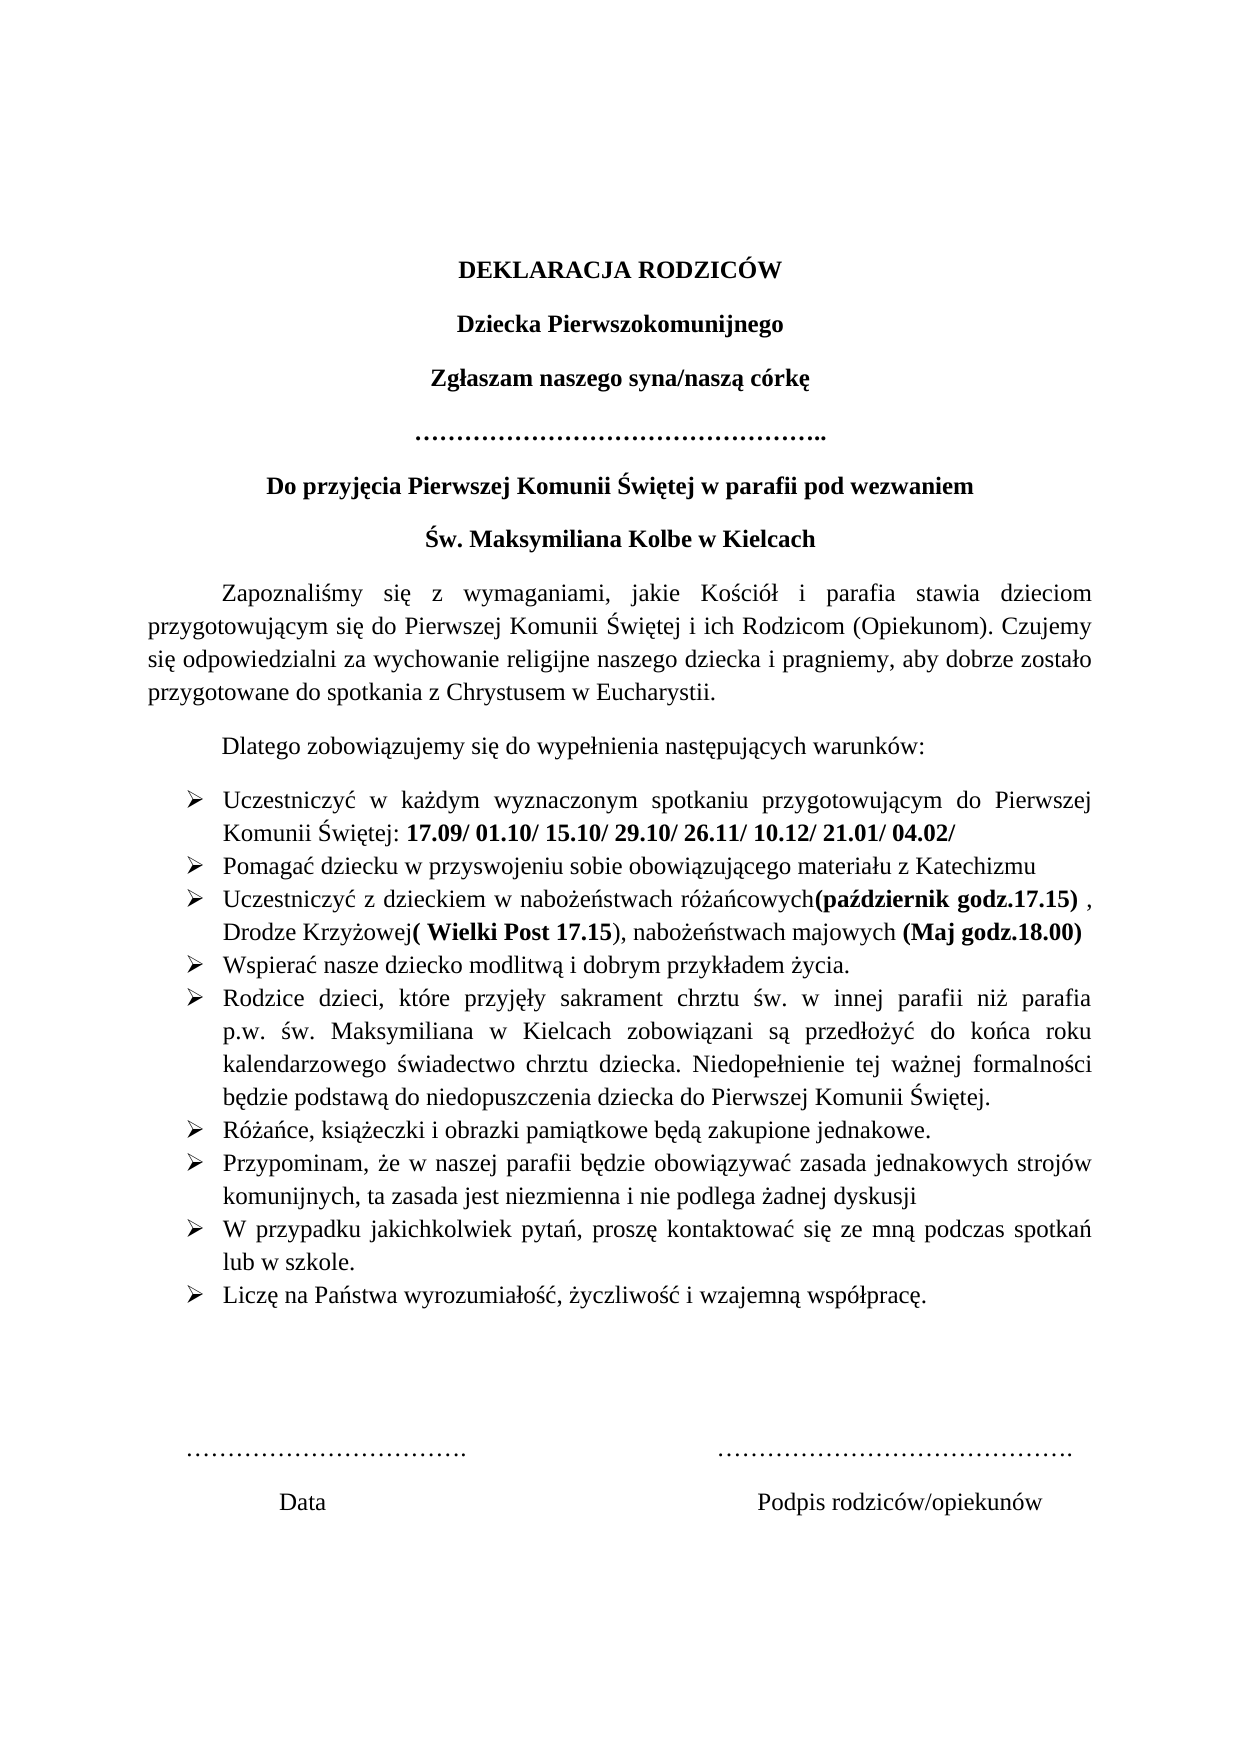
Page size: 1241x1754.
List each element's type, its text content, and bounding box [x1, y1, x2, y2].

list Uczestniczyć w każdym wyznaczonym spotkaniu przygotowującym do Pierwszej Komunii Świętej: 17.09/ 01.10/ 15.10/ 29.10/ 26.11/ 10.12/ 21.01/ 04.02/ [185, 785, 1093, 847]
list W przypadku jakichkolwiek pytań, proszę kontaktować się ze mną podczas spotkań lub w szkole. [185, 1214, 1093, 1276]
list Pomagać dziecku w przyswojeniu sobie obowiązującego materiału z Katechizmu [185, 851, 1093, 880]
list Różańce, książeczki i obrazki pamiątkowe będą zakupione jednakowe. [185, 1115, 1093, 1144]
text Zgłaszam naszego syna/naszą córkę [148, 363, 1093, 392]
list Liczę na Państwa wyrozumiałość, życzliwość i wzajemną współpracę. [185, 1281, 1093, 1309]
text DEKLARACJA RODZICÓW [148, 255, 1093, 284]
list Wspierać nasze dziecko modlitwą i dobrym przykładem życia. [185, 950, 1093, 979]
text Dziecka Pierwszokomunijnego [148, 309, 1093, 338]
text Św. Maksymiliana Kolbe w Kielcach [148, 524, 1093, 553]
text ………………………………………….. [148, 417, 1093, 446]
text ……………………………. ……………………………………. [185, 1433, 1093, 1462]
text Data Podpis rodziców/opiekunów [185, 1487, 1093, 1516]
list Uczestniczyć z dzieckiem w nabożeństwach różańcowych(październik godz.17.15) , Drodze Krzyżowej( Wielki Post 17.15), nabożeństwach majowych (Maj godz.18.00) [185, 884, 1093, 946]
text Do przyjęcia Pierwszej Komunii Świętej w parafii pod wezwaniem [148, 471, 1093, 499]
text Dlatego zobowiązujemy się do wypełnienia następujących warunków: [148, 731, 1093, 760]
text Zapoznaliśmy się z wymaganiami, jakie Kościół i parafia stawia dzieciom przygotowującym się do Pierwszej Komunii Świętej i ich Rodzicom (Opiekunom). Czujemy się odpowiedzialni za wychowanie religijne naszego dziecka i pragniemy, aby dobrze zostało przygotowane do spotkania z Chrystusem w Eucharystii. [148, 578, 1093, 706]
list Przypominam, że w naszej parafii będzie obowiązywać zasada jednakowych strojów komunijnych, ta zasada jest niezmienna i nie podlega żadnej dyskusji [185, 1148, 1093, 1210]
list Rodzice dzieci, które przyjęły sakrament chrztu św. w innej parafii niż parafia p.w. św. Maksymiliana w Kielcach zobowiązani są przedłożyć do końca roku kalendarzowego świadectwo chrztu dziecka. Niedopełnienie tej ważnej formalności będzie podstawą do niedopuszczenia dziecka do Pierwszej Komunii Świętej. [185, 983, 1093, 1111]
